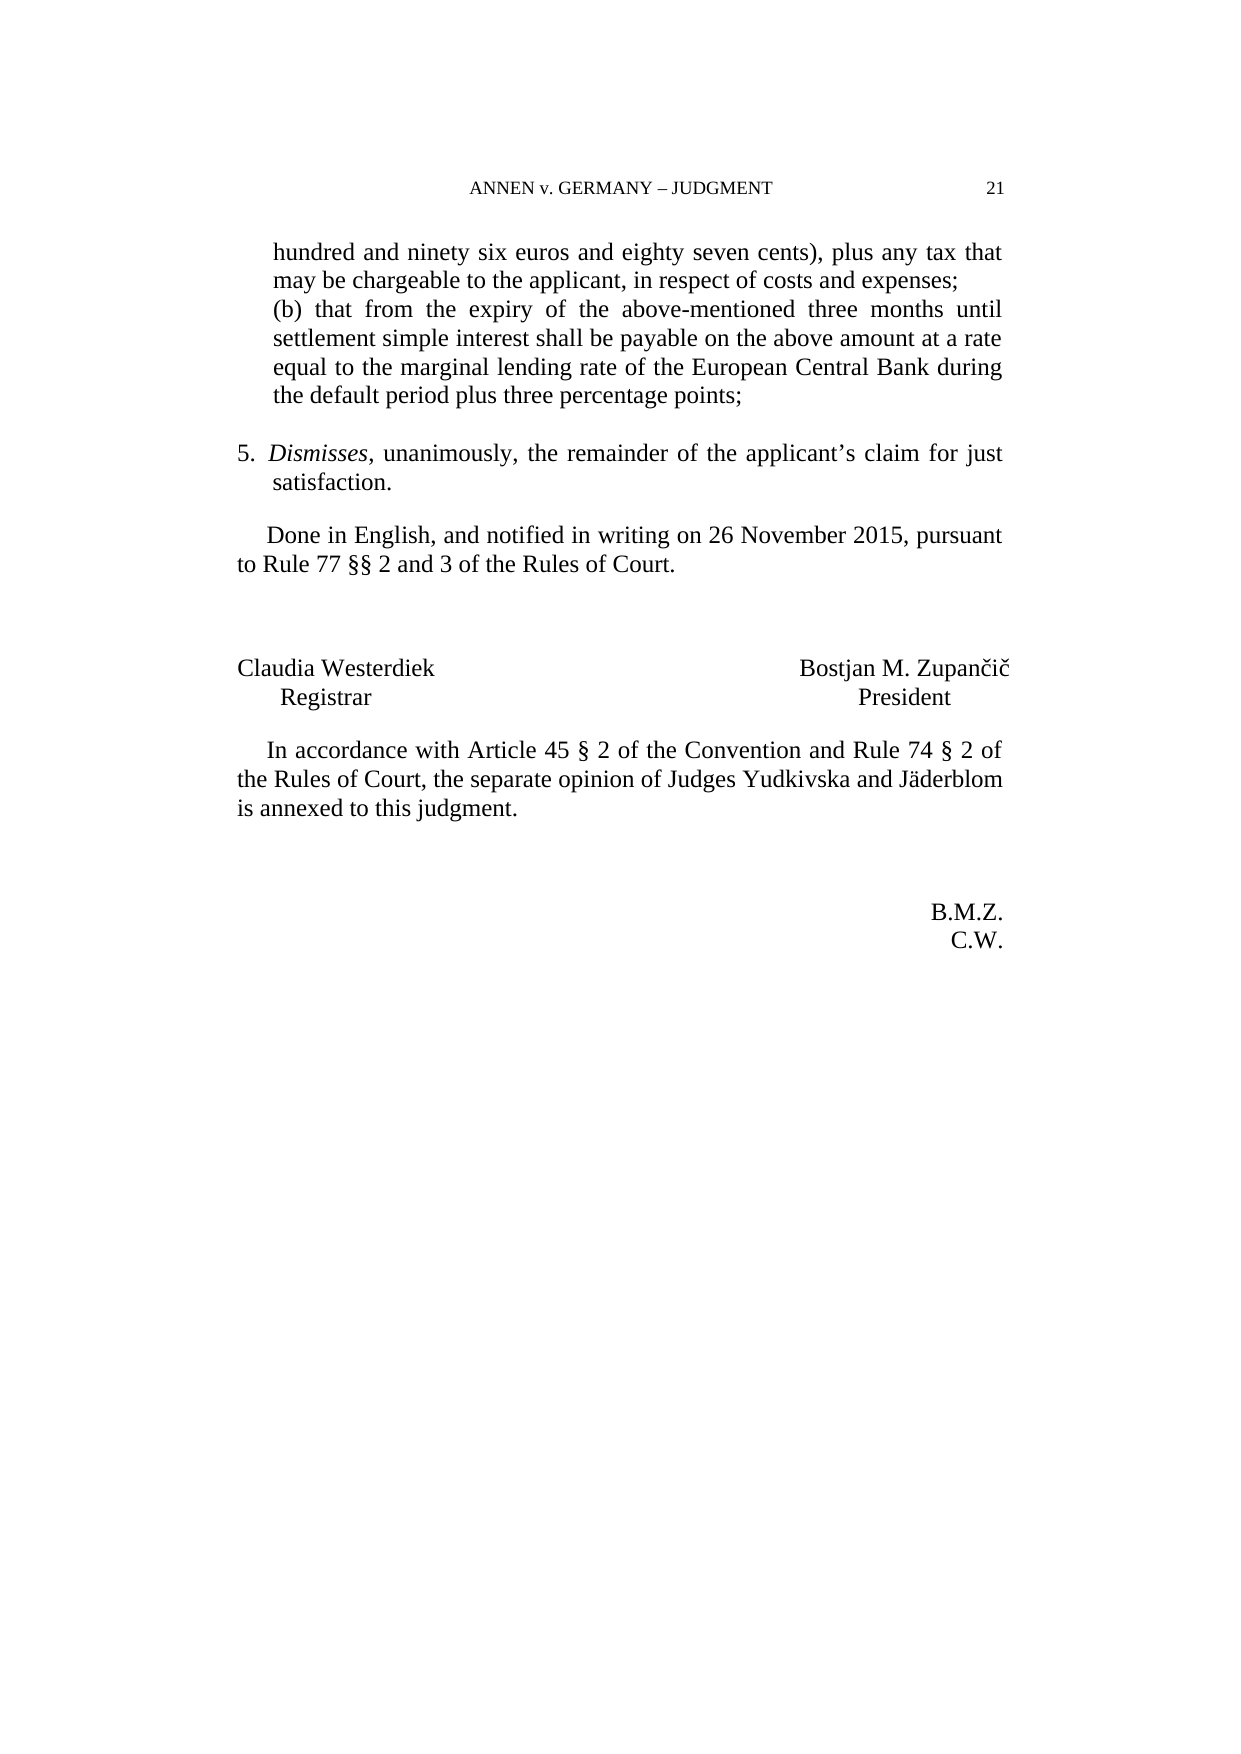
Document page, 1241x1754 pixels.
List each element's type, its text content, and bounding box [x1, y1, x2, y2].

text Done in English, and notified in writing on 26 November 2015, pursuant to Rule 77 §§ 2 and 3 of the Rules of Court. [237, 521, 1003, 578]
text B.M.Z. C.W. [237, 897, 1003, 954]
text In accordance with Article 45 § 2 of the Convention and Rule 74 § 2 of the Rules of Court, the separate opinion of Judges Yudkivska and Jäderblom is annexed to this judgment. [237, 736, 1003, 822]
list (b) that from the expiry of the above-mentioned three months until settlement simple interest shall be payable on the above amount at a rate equal to the marginal lending rate of the European Central Bank during the default period plus three percentage points; [273, 294, 1003, 409]
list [273, 237, 1003, 294]
list 5. Dismisses, unanimously, the remainder of the applicant’s claim for just satisfaction. [237, 438, 1003, 496]
text Claudia Westerdiek Bostjan M. Zupančič Registrar President [237, 653, 1003, 711]
